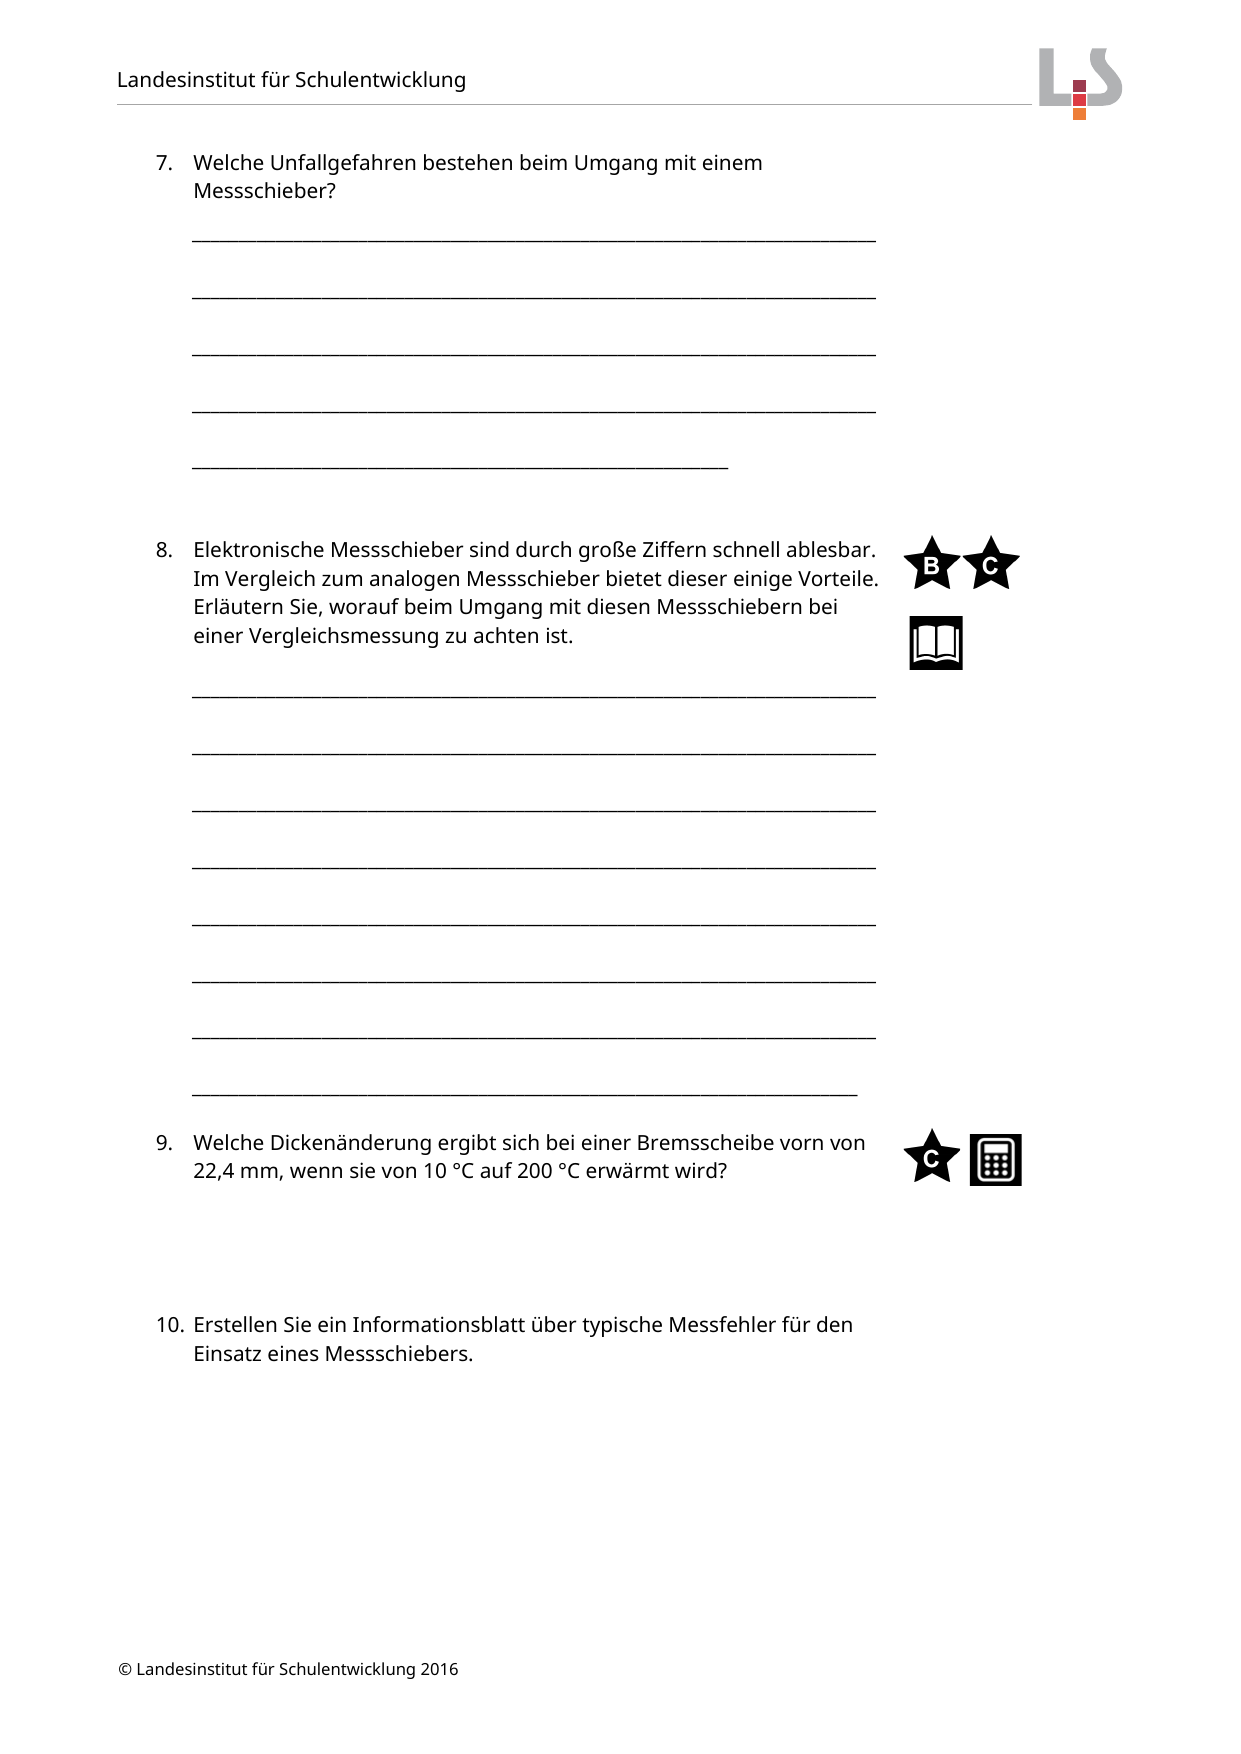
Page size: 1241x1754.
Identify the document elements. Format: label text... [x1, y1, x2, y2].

picture [903, 1128, 961, 1182]
picture [909, 616, 963, 670]
list Elektronische Messschieber sind durch große Ziffern schnell ablesbar. Im Vergleich zum analogen Messschieber bietet dieser einige Vorteile. Erläutern Sie, worauf beim Umgang mit diesen Messschiebern bei einer Vergleichsmessung zu achten ist. [156, 536, 886, 649]
picture [969, 1134, 1022, 1186]
text ______________________________________________________________________________________________________________________________________________________________________________________________________________________________________________________________________________________________________________________________________________________________________________________________________________________________________________________________________________________________________________________________________________________________________________________________________________ [192, 673, 886, 1100]
list Welche Dickenänderung ergibt sich bei einer Bremsscheibe vorn von 22,4 mm, wenn sie von 10 °C auf 200 °C erwärmt wird? [156, 1128, 886, 1185]
picture [903, 535, 961, 589]
list Erstellen Sie ein Informationsblatt über typische Messfehler für den Einsatz eines Messschiebers. [156, 1310, 886, 1367]
picture [962, 535, 1020, 589]
list Welche Unfallgefahren bestehen beim Umgang mit einem Messschieber? [156, 148, 886, 204]
text __________________________________________________________________________________________________________________________________________________________________________________________________________________________________________________________________________________________________________________________________________________________________ [192, 217, 886, 473]
